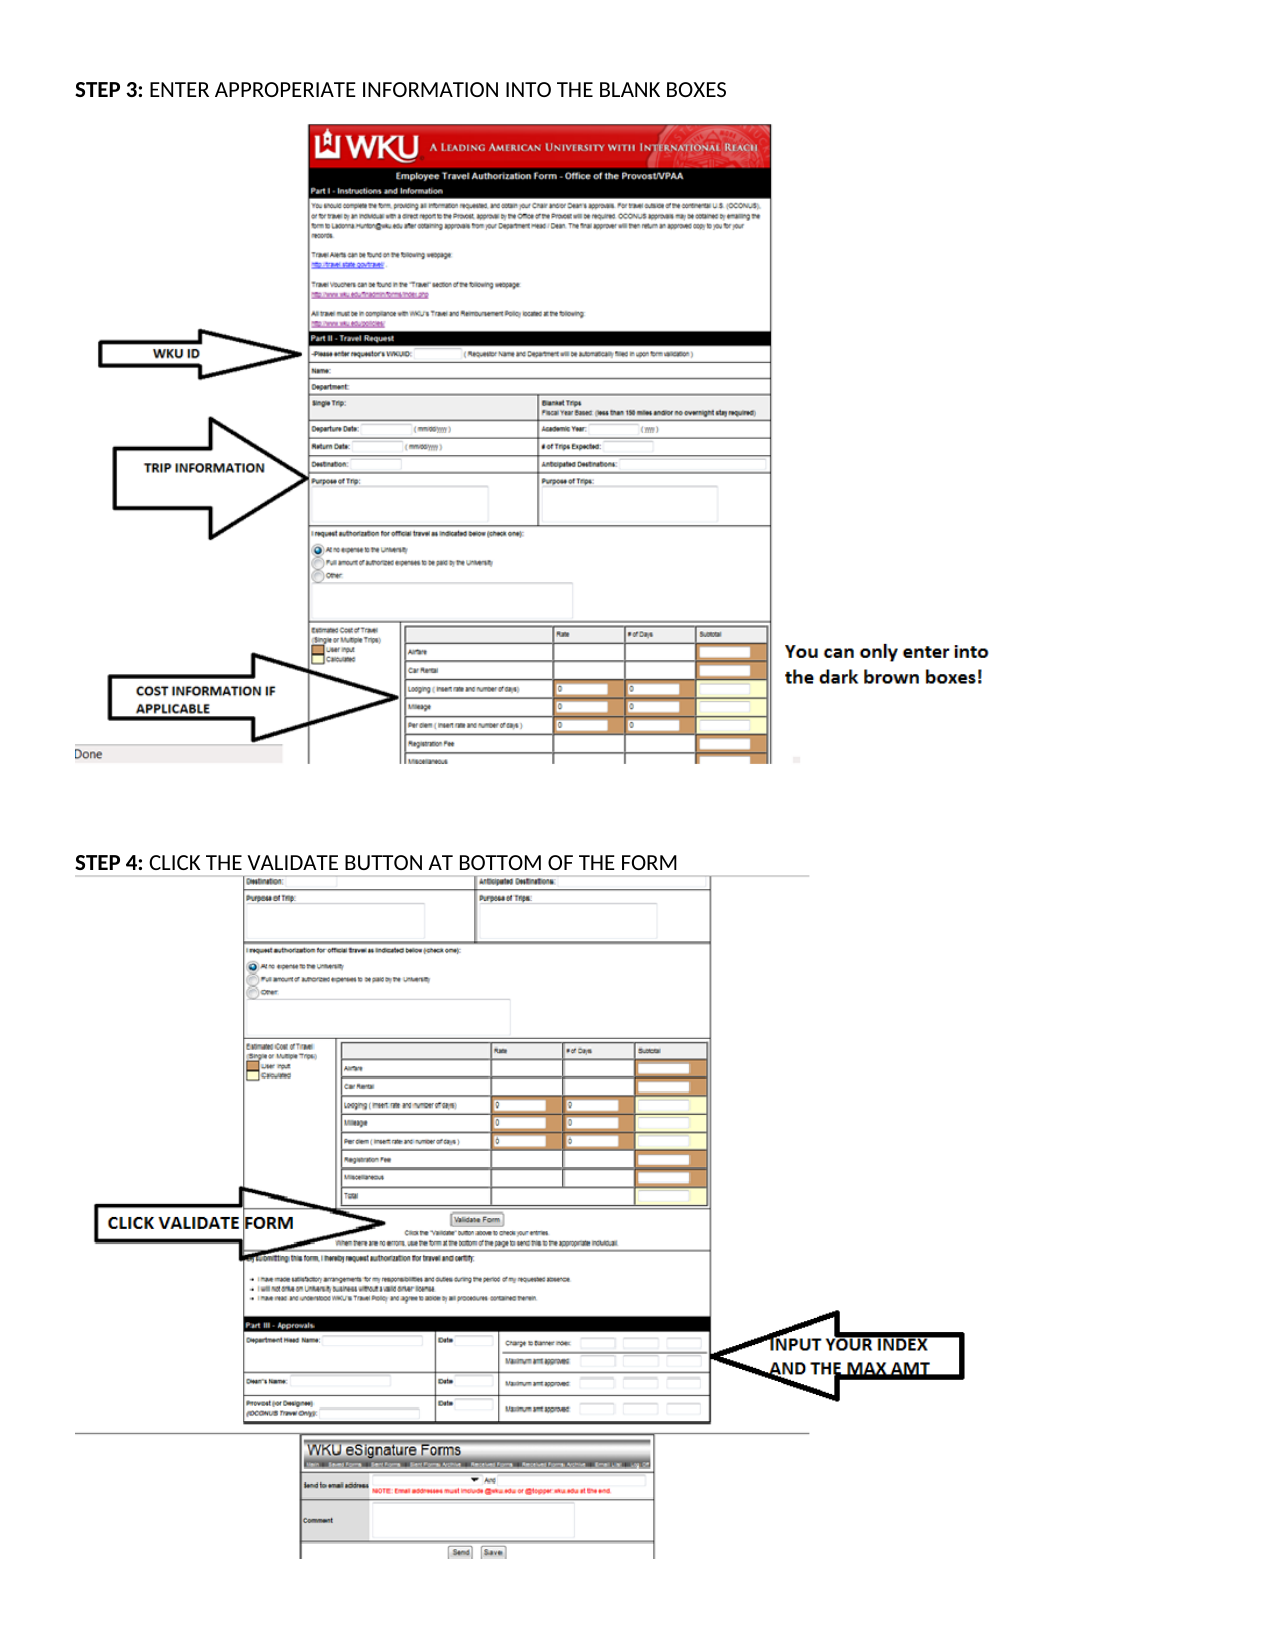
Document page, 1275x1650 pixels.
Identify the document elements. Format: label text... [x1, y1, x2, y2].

text STEP 3: ENTER APPROPERIATE INFORMATION INTO THE BLANK BOXES [75, 75, 1200, 103]
picture [75, 875, 1098, 1559]
picture [75, 103, 1146, 792]
